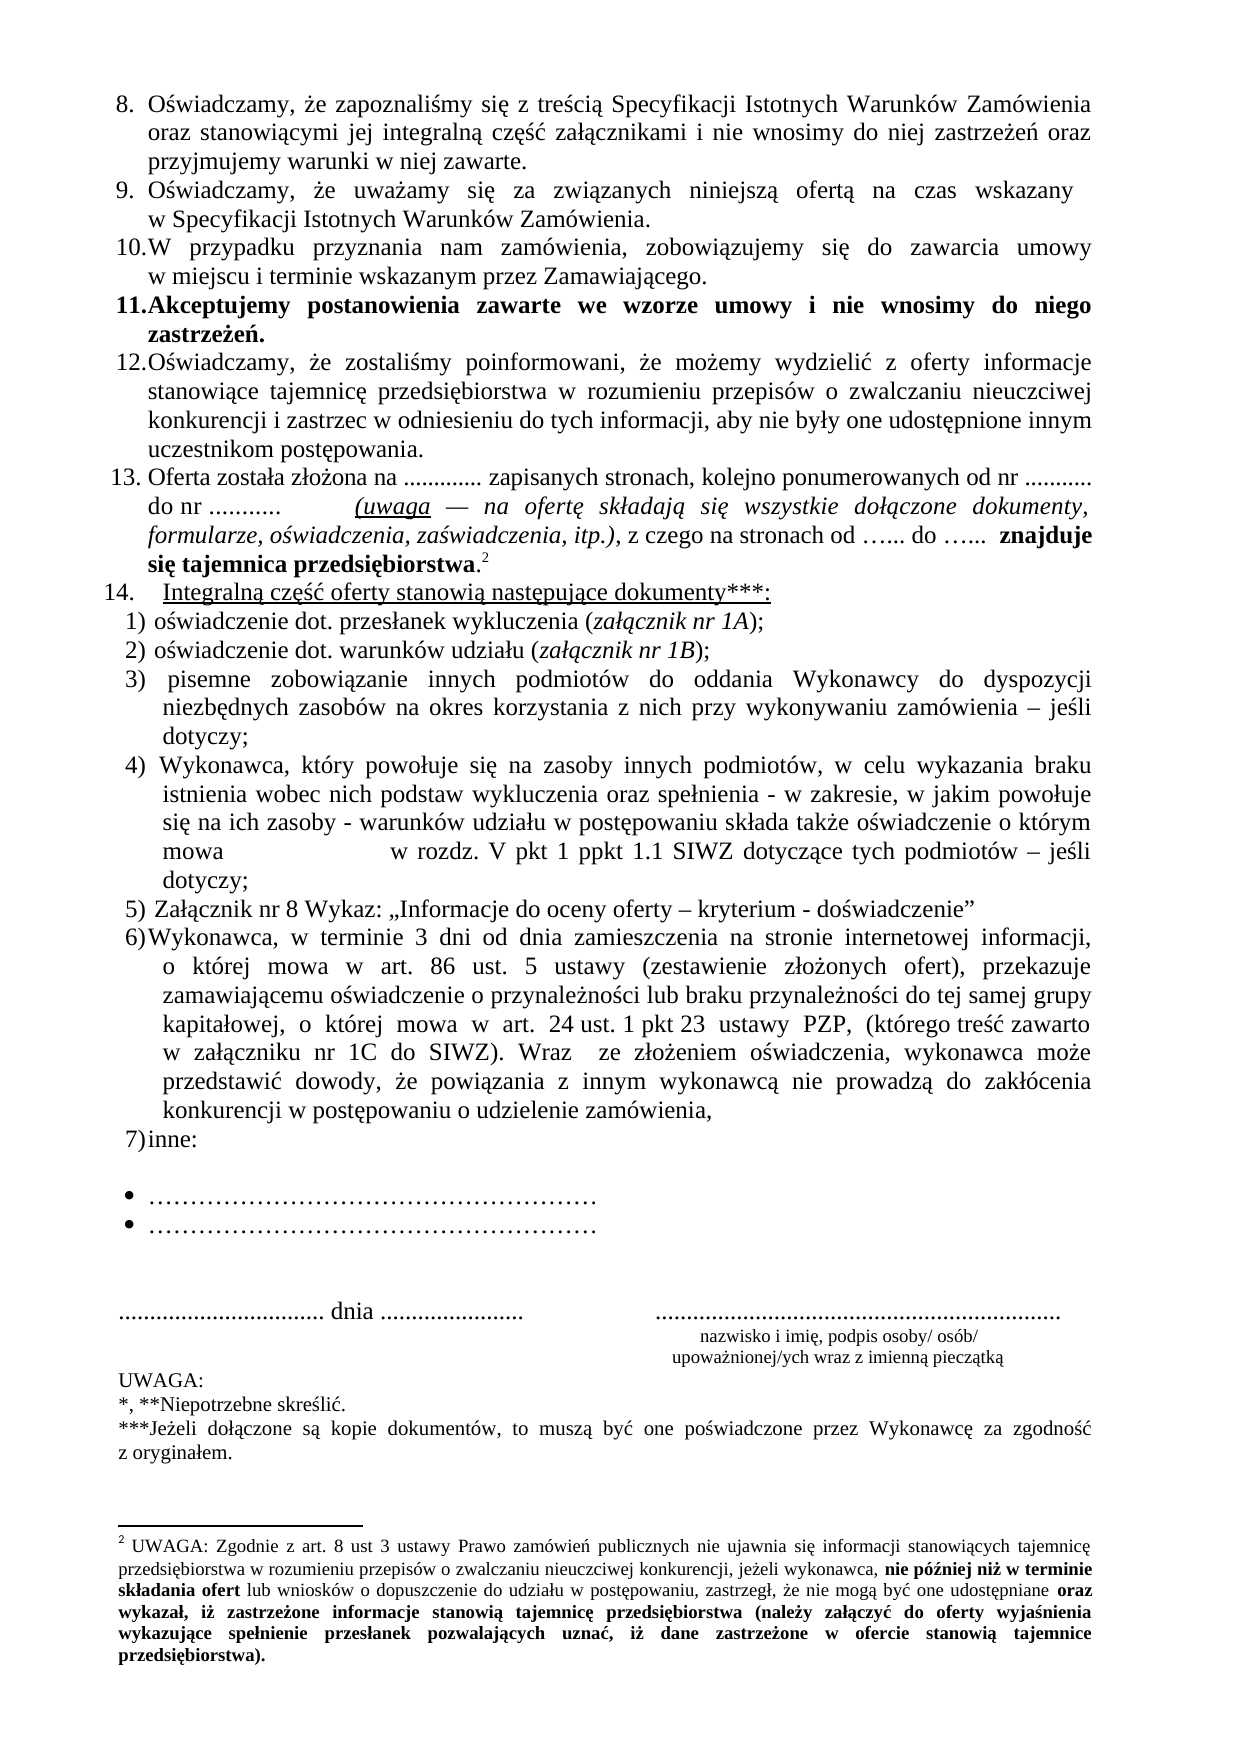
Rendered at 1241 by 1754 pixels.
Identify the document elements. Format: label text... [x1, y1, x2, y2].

list ……………………………………………… [125, 1210, 1092, 1239]
list W przypadku przyznania nam zamówienia, zobowiązujemy się do zawarcia umowy w miejscu i terminie wskazanym przez Zamawiającego. [116, 232, 1092, 290]
list Załącznik nr 8 Wykaz: „Informacje do oceny oferty – kryterium - doświadczenie” [125, 894, 1092, 922]
text ***Jeżeli dołączone są kopie dokumentów, to muszą być one poświadczone przez Wykonawcę za zgodność z oryginałem. [118, 1416, 1092, 1464]
text nazwisko i imię, podpis osoby/ osób/ [634, 1325, 1092, 1346]
list pisemne zobowiązanie innych podmiotów do oddania Wykonawcy do dyspozycji niezbędnych zasobów na okres korzystania z nich przy wykonywaniu zamówienia – jeśli dotyczy; [125, 664, 1092, 750]
list ……………………………………………… [125, 1181, 1092, 1210]
text UWAGA: [118, 1368, 1092, 1392]
list Oświadczamy, że zapoznaliśmy się z treścią Specyfikacji Istotnych Warunków Zamówienia oraz stanowiącymi jej integralną część załącznikami i nie wnosimy do niej zastrzeżeń oraz przyjmujemy warunki w niej zawarte. [116, 89, 1092, 175]
list Wykonawca, w terminie 3 dni od dnia zamieszczenia na stronie internetowej informacji, o której mowa w art. 86 ust. 5 ustawy (zestawienie złożonych ofert), przekazuje zamawiającemu oświadczenie o przynależności lub braku przynależności do tej samej grupy kapitałowej, o której mowa w art. 24 ust. 1 pkt 23 ustawy PZP, (którego treść zawarto w załączniku nr 1C do SIWZ). Wraz ze złożeniem oświadczenia, wykonawca może przedstawić dowody, że powiązania z innym wykonawcą nie prowadzą do zakłócenia konkurencji w postępowaniu o udzielenie zamówienia, [125, 922, 1092, 1124]
list oświadczenie dot. przesłanek wykluczenia (załącznik nr 1A); [125, 606, 1092, 635]
text ................................. dnia ....................... ................................................................. [118, 1296, 1092, 1325]
list Oświadczamy, że zostaliśmy poinformowani, że możemy wydzielić z oferty informacje stanowiące tajemnicę przedsiębiorstwa w rozumieniu przepisów o zwalczaniu nieuczciwej konkurencji i zastrzec w odniesieniu do tych informacji, aby nie były one udostępnione innym uczestnikom postępowania. [116, 347, 1092, 462]
list inne: [125, 1124, 1092, 1152]
text upoważnionej/ych wraz z imienną pieczątką [634, 1346, 1092, 1368]
list oświadczenie dot. warunków udziału (załącznik nr 1B); [125, 635, 1092, 664]
list Integralną część oferty stanowią następujące dokumenty***: [103, 577, 1092, 606]
list Akceptujemy postanowienia zawarte we wzorze umowy i nie wnosimy do niego zastrzeżeń. [116, 290, 1092, 347]
list Oświadczamy, że uważamy się za związanych niniejszą ofertą na czas wskazany w Specyfikacji Istotnych Warunków Zamówienia. [116, 175, 1092, 232]
text *, **Niepotrzebne skreślić. [118, 1392, 1092, 1416]
list Oferta została złożona na ............. zapisanych stronach, kolejno ponumerowanych od nr ........... do nr ........... (uwaga — na ofertę składają się wszystkie dołączone dokumenty, formularze, oświadczenia, zaświadczenia, itp.), z czego na stronach od …... do …... znajduje się tajemnica przedsiębiorstwa. [110, 462, 1092, 577]
list Wykonawca, który powołuje się na zasoby innych podmiotów, w celu wykazania braku istnienia wobec nich podstaw wykluczenia oraz spełnienia - w zakresie, w jakim powołuje się na ich zasoby - warunków udziału w postępowaniu składa także oświadczenie o którym mowa w rozdz. V pkt 1 ppkt 1.1 SIWZ dotyczące tych podmiotów – jeśli dotyczy; [125, 750, 1092, 894]
